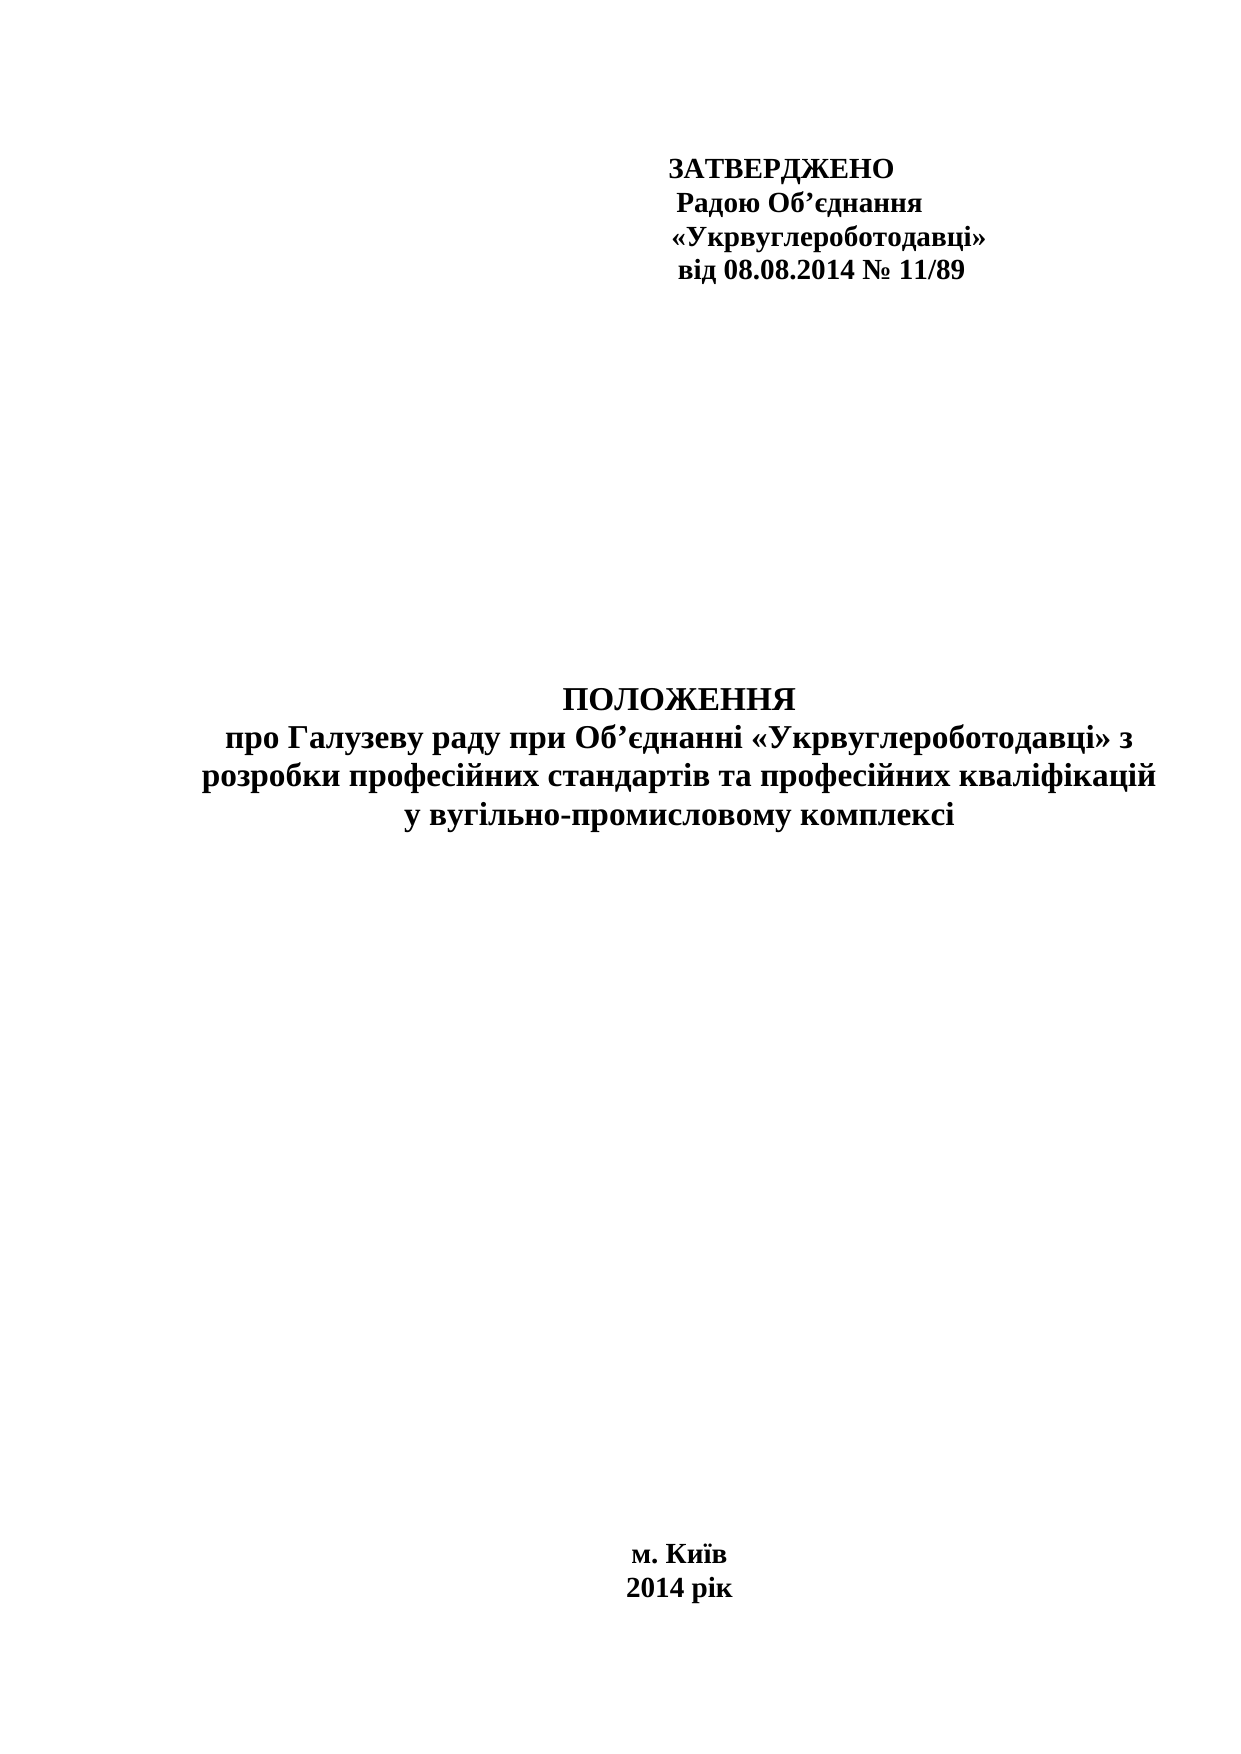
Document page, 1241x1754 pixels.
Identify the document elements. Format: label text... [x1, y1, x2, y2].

text Радою Об’єднання [177, 185, 1181, 219]
text про Галузеву раду при Об’єднанні «Укрвуглероботодавці» з розробки професійних стандартів та професійних кваліфікацій [177, 717, 1181, 794]
text від 08.08.2014 № 11/89 [177, 252, 1181, 286]
text м. Київ [177, 1536, 1181, 1570]
text «Укрвуглероботодавці» [177, 219, 1181, 252]
text ПОЛОЖЕННЯ [177, 679, 1181, 717]
text 2014 рік [177, 1570, 1181, 1603]
text ЗАТВЕРДЖЕНО [177, 152, 1181, 185]
text у вугільно-промисловому комплексі [177, 794, 1181, 832]
